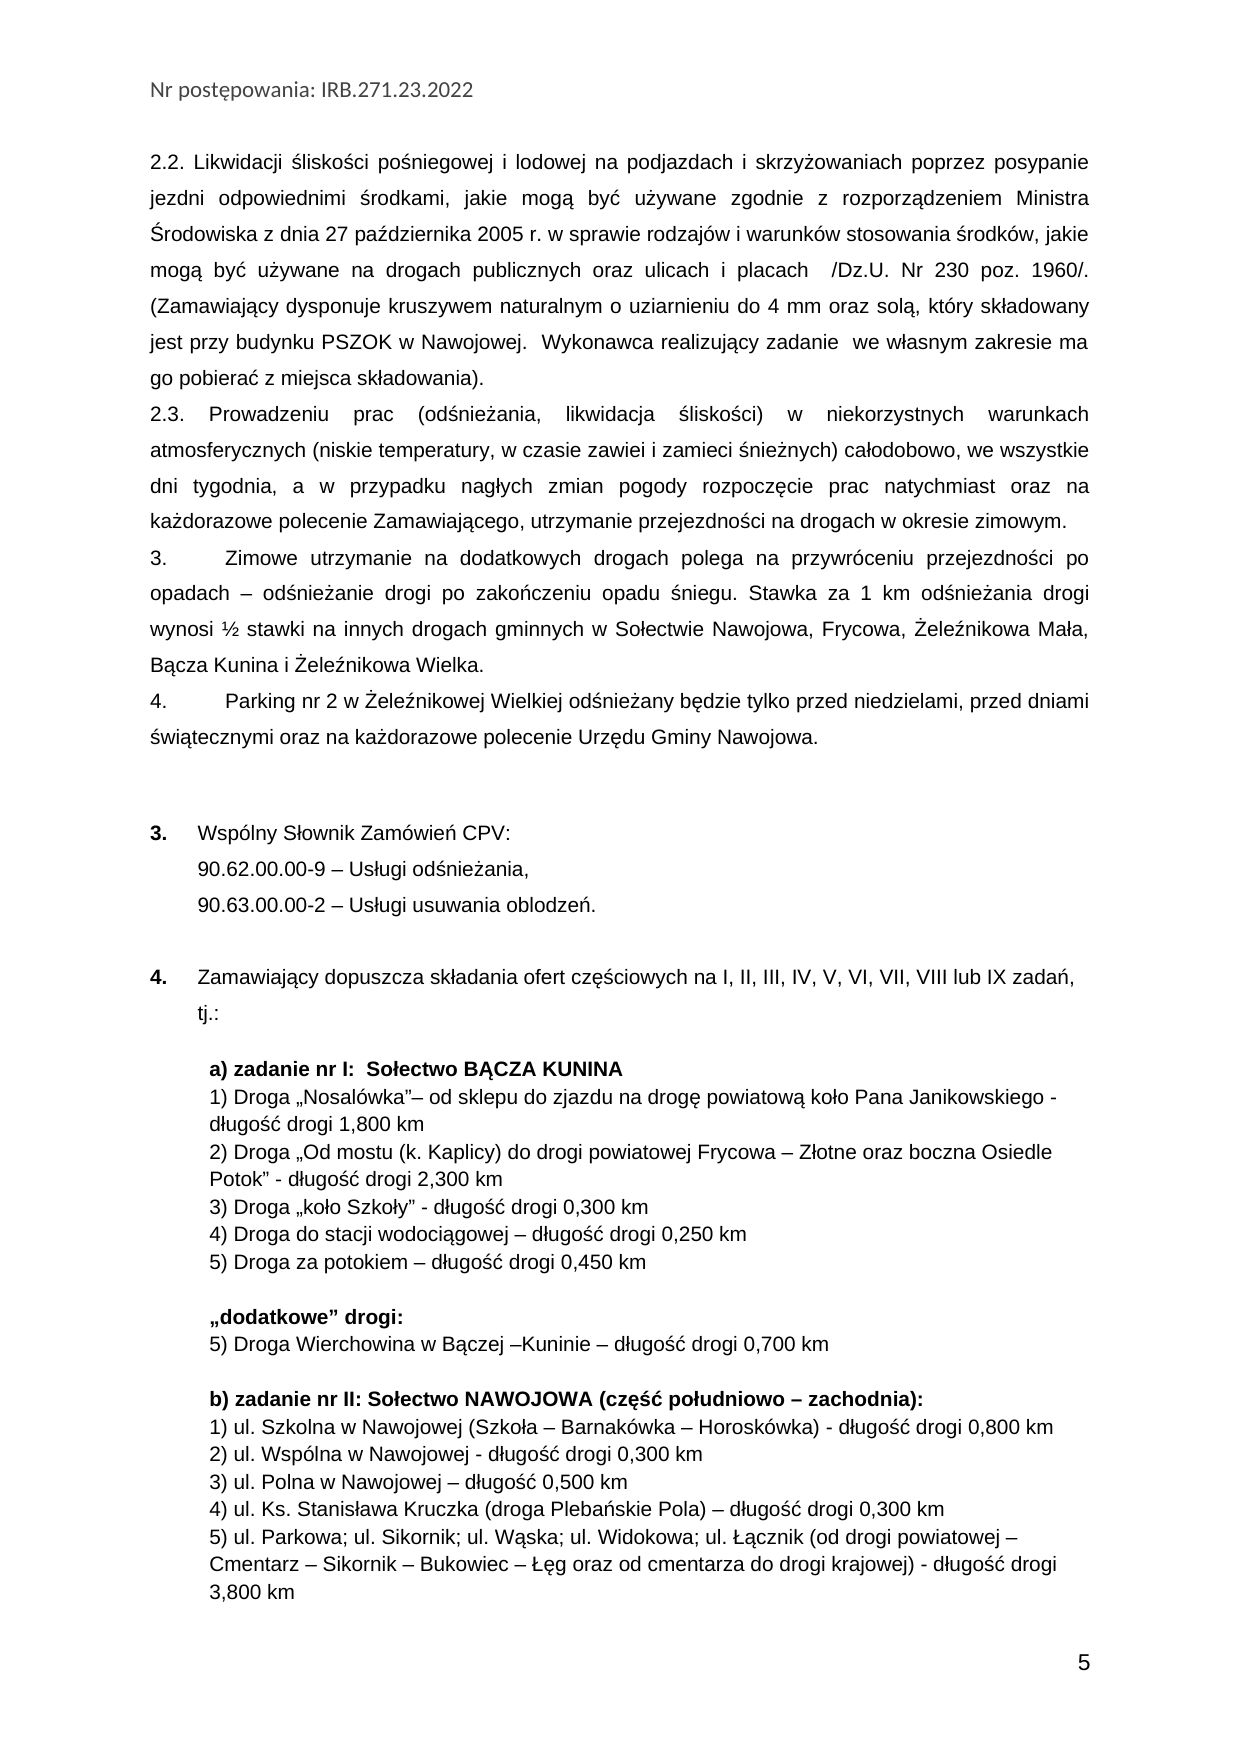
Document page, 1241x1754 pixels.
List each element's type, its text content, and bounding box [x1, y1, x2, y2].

text 3) Droga „koło Szkoły” - długość drogi 0,300 km [209, 1195, 1090, 1219]
text „dodatkowe” drogi: [209, 1305, 1090, 1329]
list tj.: [197, 1001, 1090, 1024]
list Wspólny Słownik Zamówień CPV: [150, 821, 1090, 845]
list 90.62.00.00-9 – Usługi odśnieżania, [197, 857, 1090, 881]
text 2) Droga „Od mostu (k. Kaplicy) do drogi powiatowej Frycowa – Złotne oraz boczna Osiedle Potok” - długość drogi 2,300 km [209, 1140, 1090, 1191]
text 4) Droga do stacji wodociągowej – długość drogi 0,250 km [209, 1222, 1090, 1246]
text 3. Zimowe utrzymanie na dodatkowych drogach polega na przywróceniu przejezdności po opadach – odśnieżanie drogi po zakończeniu opadu śniegu. Stawka za 1 km odśnieżania drogi wynosi ½ stawki na innych drogach gminnych w Sołectwie Nawojowa, Frycowa, Żeleźnikowa Mała, Bącza Kunina i Żeleźnikowa Wielka. [150, 545, 1090, 677]
text 4. Parking nr 2 w Żeleźnikowej Wielkiej odśnieżany będzie tylko przed niedzielami, przed dniami świątecznymi oraz na każdorazowe polecenie Urzędu Gminy Nawojowa. [150, 689, 1090, 749]
text 2.2. Likwidacji śliskości pośniegowej i lodowej na podjazdach i skrzyżowaniach poprzez posypanie jezdni odpowiednimi środkami, jakie mogą być używane zgodnie z rozporządzeniem Ministra Środowiska z dnia 27 października 2005 r. w sprawie rodzajów i warunków stosowania środków, jakie mogą być używane na drogach publicznych oraz ulicach i placach /Dz.U. Nr 230 poz. 1960/. (Zamawiający dysponuje kruszywem naturalnym o uziarnieniu do 4 mm oraz solą, który składowany jest przy budynku PSZOK w Nawojowej. Wykonawca realizujący zadanie we własnym zakresie ma go pobierać z miejsca składowania). [150, 150, 1090, 389]
text 3) ul. Polna w Nawojowej – długość 0,500 km [209, 1470, 1090, 1494]
text 5) Droga za potokiem – długość drogi 0,450 km [209, 1250, 1090, 1274]
text a) zadanie nr I: Sołectwo BĄCZA KUNINA [209, 1057, 1090, 1081]
text 2.3. Prowadzeniu prac (odśnieżania, likwidacja śliskości) w niekorzystnych warunkach atmosferycznych (niskie temperatury, w czasie zawiei i zamieci śnieżnych) całodobowo, we wszystkie dni tygodnia, a w przypadku nagłych zmian pogody rozpoczęcie prac natychmiast oraz na każdorazowe polecenie Zamawiającego, utrzymanie przejezdności na drogach w okresie zimowym. [150, 402, 1090, 533]
text b) zadanie nr II: Sołectwo NAWOJOWA (część południowo – zachodnia): [209, 1387, 1090, 1411]
list 90.63.00.00-2 – Usługi usuwania oblodzeń. [197, 893, 1090, 917]
text 5) Droga Wierchowina w Bączej –Kuninie – długość drogi 0,700 km [209, 1332, 1090, 1356]
text 5) ul. Parkowa; ul. Sikornik; ul. Wąska; ul. Widokowa; ul. Łącznik (od drogi powiatowej – Cmentarz – Sikornik – Bukowiec – Łęg oraz od cmentarza do drogi krajowej) - długość drogi 3,800 km [209, 1525, 1090, 1604]
text 4) ul. Ks. Stanisława Kruczka (droga Plebańskie Pola) – długość drogi 0,300 km [209, 1497, 1090, 1521]
text 1) Droga „Nosalówka”– od sklepu do zjazdu na drogę powiatową koło Pana Janikowskiego - długość drogi 1,800 km [209, 1085, 1090, 1136]
text 1) ul. Szkolna w Nawojowej (Szkoła – Barnakówka – Horoskówka) - długość drogi 0,800 km [209, 1415, 1090, 1439]
list Zamawiający dopuszcza składania ofert częściowych na I, II, III, IV, V, VI, VII, VIII lub IX zadań, [150, 964, 1090, 988]
text 2) ul. Wspólna w Nawojowej - długość drogi 0,300 km [209, 1442, 1090, 1466]
